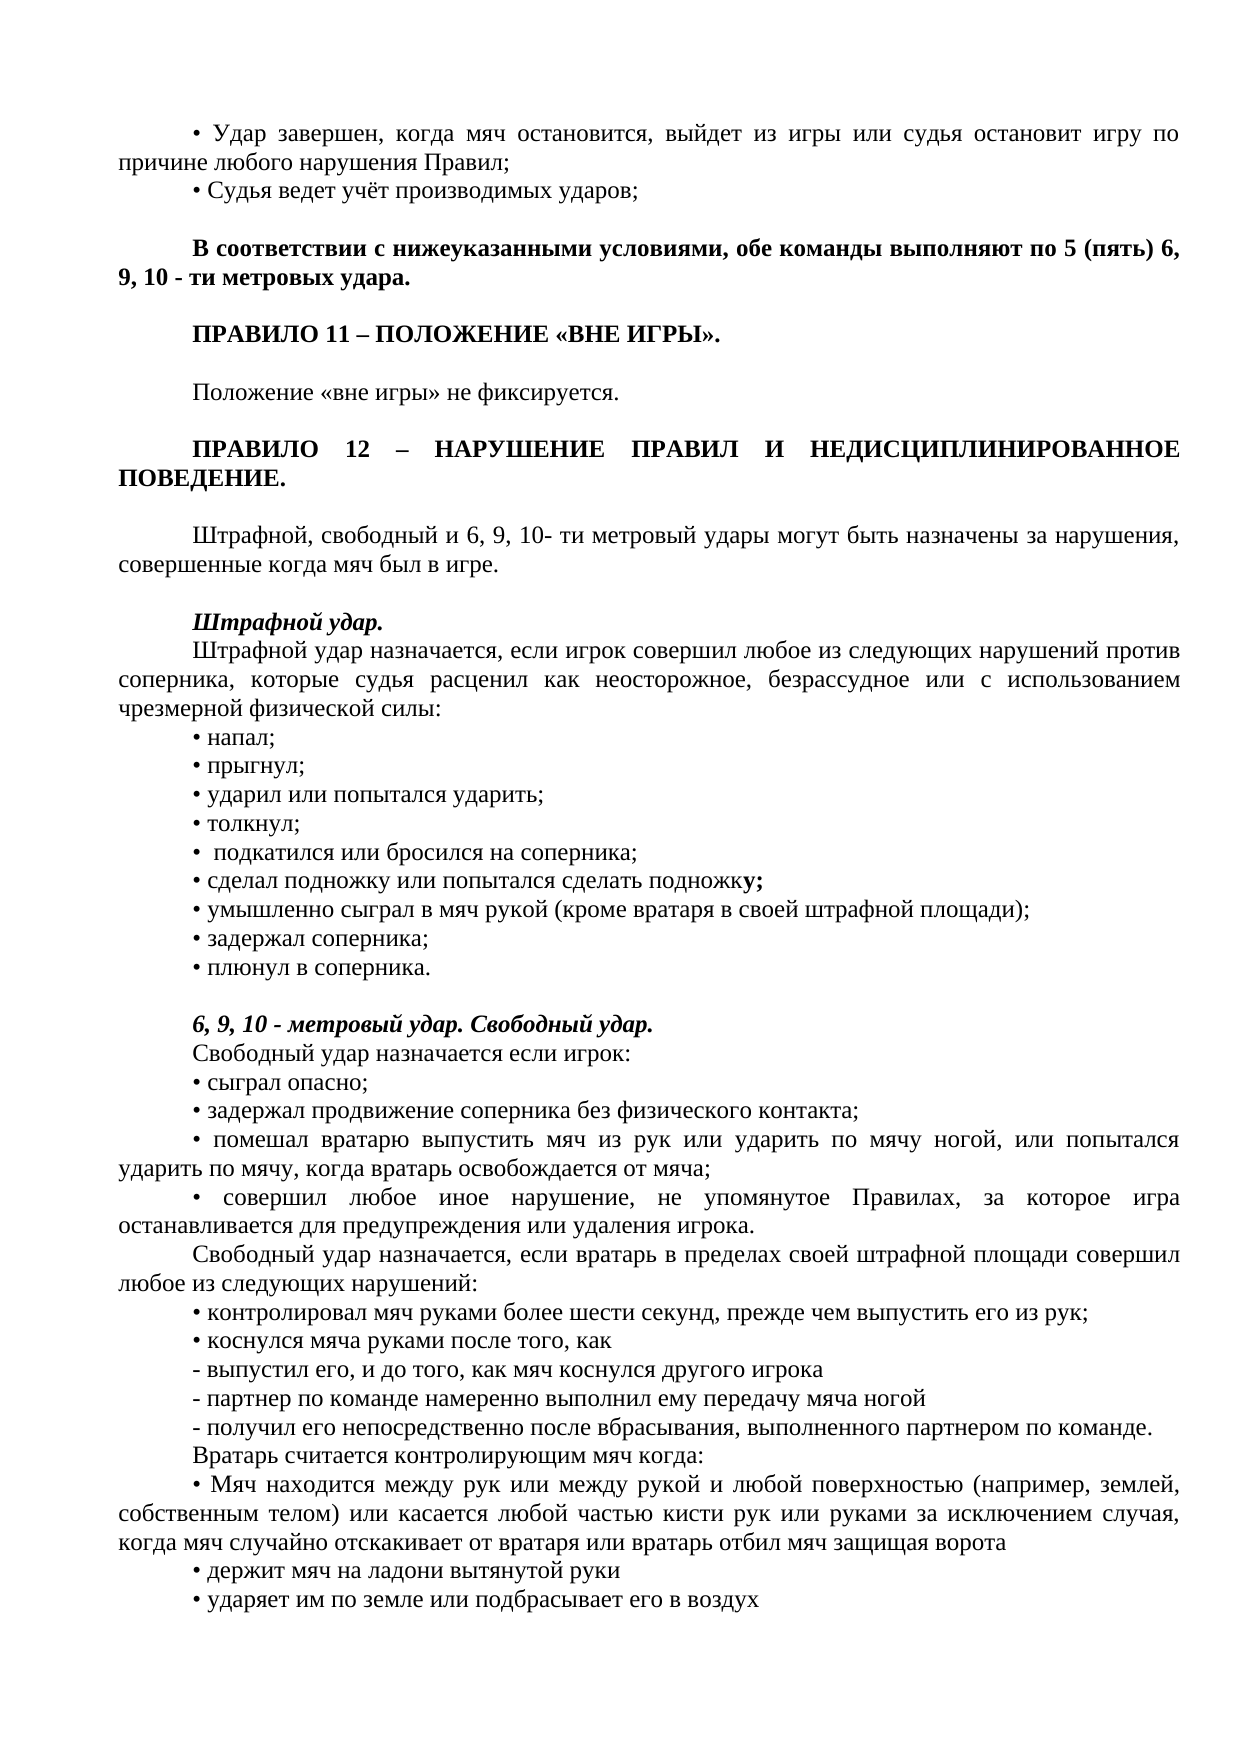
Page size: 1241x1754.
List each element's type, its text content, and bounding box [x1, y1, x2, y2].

text - выпустил его, и до того, как мяч коснулся другого игрока [118, 1354, 1181, 1383]
text • Судья ведет учёт производимых ударов; [118, 176, 1181, 204]
text • сыграл опасно; [118, 1067, 1181, 1096]
text - получил его непосредственно после вбрасывания, выполненного партнером по команде. [118, 1412, 1181, 1441]
text Штрафной удар назначается, если игрок совершил любое из следующих нарушений против соперника, которые судья расценил как неосторожное, безрассудное или с использованием чрезмерной физической силы: [118, 636, 1181, 722]
text • толкнул; [118, 808, 1181, 837]
text • напал; [118, 722, 1181, 751]
text • плюнул в соперника. [118, 952, 1181, 981]
text • Мяч находится между рук или между рукой и любой поверхностью (например, землей, собственным телом) или касается любой частью кисти рук или руками за исключением случая, когда мяч случайно отскакивает от вратаря или вратарь отбил мяч защищая ворота [118, 1469, 1181, 1556]
text • сделал подножку или попытался сделать подножку; [118, 866, 1181, 894]
text Положение «вне игры» не фиксируется. [118, 377, 1181, 406]
text В соответствии с нижеуказанными условиями, обе команды выполняют по 5 (пять) 6, 9, 10 - ти метровых удара. [118, 233, 1181, 291]
text • ударяет им по земле или подбрасывает его в воздух [118, 1584, 1181, 1613]
text • помешал вратарю выпустить мяч из рук или ударить по мячу ногой, или попытался ударить по мячу, когда вратарь освобождается от мяча; [118, 1124, 1181, 1182]
text • задержал продвижение соперника без физического контакта; [118, 1096, 1181, 1124]
text Свободный удар назначается если игрок: [118, 1038, 1181, 1067]
text • ударил или попытался ударить; [118, 779, 1181, 808]
text Вратарь считается контролирующим мяч когда: [118, 1441, 1181, 1469]
text • контролировал мяч руками более шести секунд, прежде чем выпустить его из рук; [118, 1297, 1181, 1326]
text Штрафной удар. [118, 607, 1181, 636]
text • держит мяч на ладони вытянутой руки [118, 1556, 1181, 1584]
text • коснулся мяча руками после того, как [118, 1326, 1181, 1354]
text • совершил любое иное нарушение, не упомянутое Правилах, за которое игра останавливается для предупреждения или удаления игрока. [118, 1182, 1181, 1239]
text • прыгнул; [118, 751, 1181, 779]
text 6, 9, 10 - метровый удар. Свободный удар. [118, 1009, 1181, 1038]
text • задержал соперника; [118, 923, 1181, 952]
text ПРАВИЛО 11 – ПОЛОЖЕНИЕ «ВНЕ ИГРЫ». [118, 319, 1181, 348]
text Свободный удар назначается, если вратарь в пределах своей штрафной площади совершил любое из следующих нарушений: [118, 1239, 1181, 1297]
text • подкатился или бросился на соперника; [118, 837, 1181, 866]
text Штрафной, свободный и 6, 9, 10- ти метровый удары могут быть назначены за нарушения, совершенные когда мяч был в игре. [118, 521, 1181, 578]
text ПРАВИЛО 12 – НАРУШЕНИЕ ПРАВИЛ И НЕДИСЦИПЛИНИРОВАННОЕ ПОВЕДЕНИЕ. [118, 434, 1181, 492]
text • умышленно сыграл в мяч рукой (кроме вратаря в своей штрафной площади); [118, 894, 1181, 923]
text • Удар завершен, когда мяч остановится, выйдет из игры или судья остановит игру по причине любого нарушения Правил; [118, 118, 1181, 176]
text - партнер по команде намеренно выполнил ему передачу мяча ногой [118, 1383, 1181, 1412]
